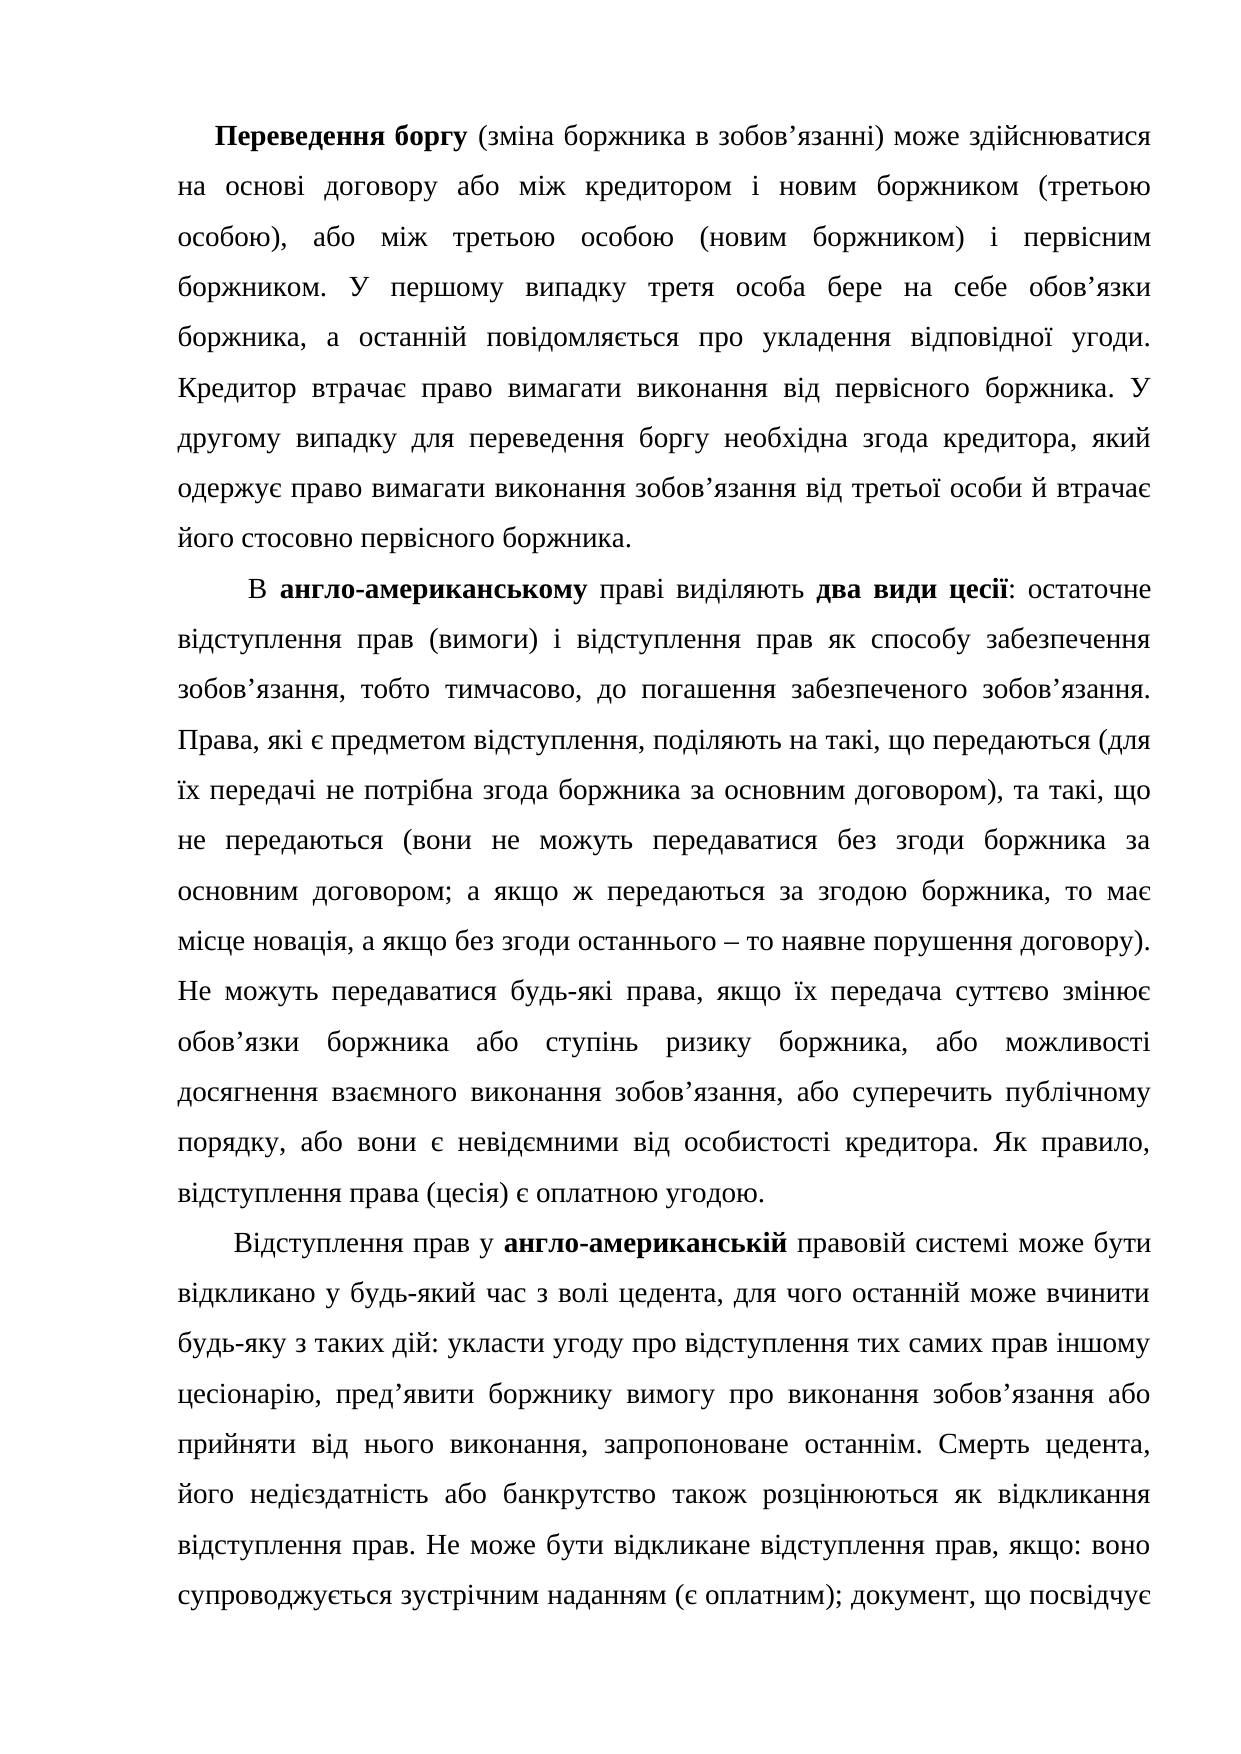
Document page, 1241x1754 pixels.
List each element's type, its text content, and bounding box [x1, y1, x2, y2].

list В англо-американському праві виділяють два види цесії: остаточне відступлення прав (вимоги) і відступлення прав як способу забезпечення зобов’язання, тобто тимчасово, до погашення забезпеченого зобов’язання. Права, які є предметом відступлення, поділяють на такі, що передаються (для їх передачі не потрібна згода боржника за основним договором), та такі, що не передаються (вони не можуть передаватися без згоди боржника за основним договором; а якщо ж передаються за згодою боржника, то має місце новація, а якщо без згоди останнього – то наявне порушення договору). Не можуть передаватися будь-які права, якщо їх передача суттєво змінює обов’язки боржника або ступінь ризику боржника, або можливості досягнення взаємного виконання зобов’язання, або суперечить публічному порядку, або вони є невідємними від особистості кредитора. Як правило, відступлення права (цесія) є оплатною угодою. [177, 571, 1152, 1208]
list Переведення боргу (зміна боржника в зобов’язанні) може здійснюватися на основі договору або між кредитором і новим боржником (третьою особою), або між третьою особою (новим боржником) і первісним боржником. У першому випадку третя особа бере на себе обов’язки боржника, а останній повідомляється про укладення відповідної угоди. Кредитор втрачає право вимагати виконання від первісного боржника. У другому випадку для переведення боргу необхідна згода кредитора, який одержує право вимагати виконання зобов’язання від третьої особи й втрачає його стосовно первісного боржника. [177, 118, 1152, 554]
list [177, 1225, 1152, 1611]
